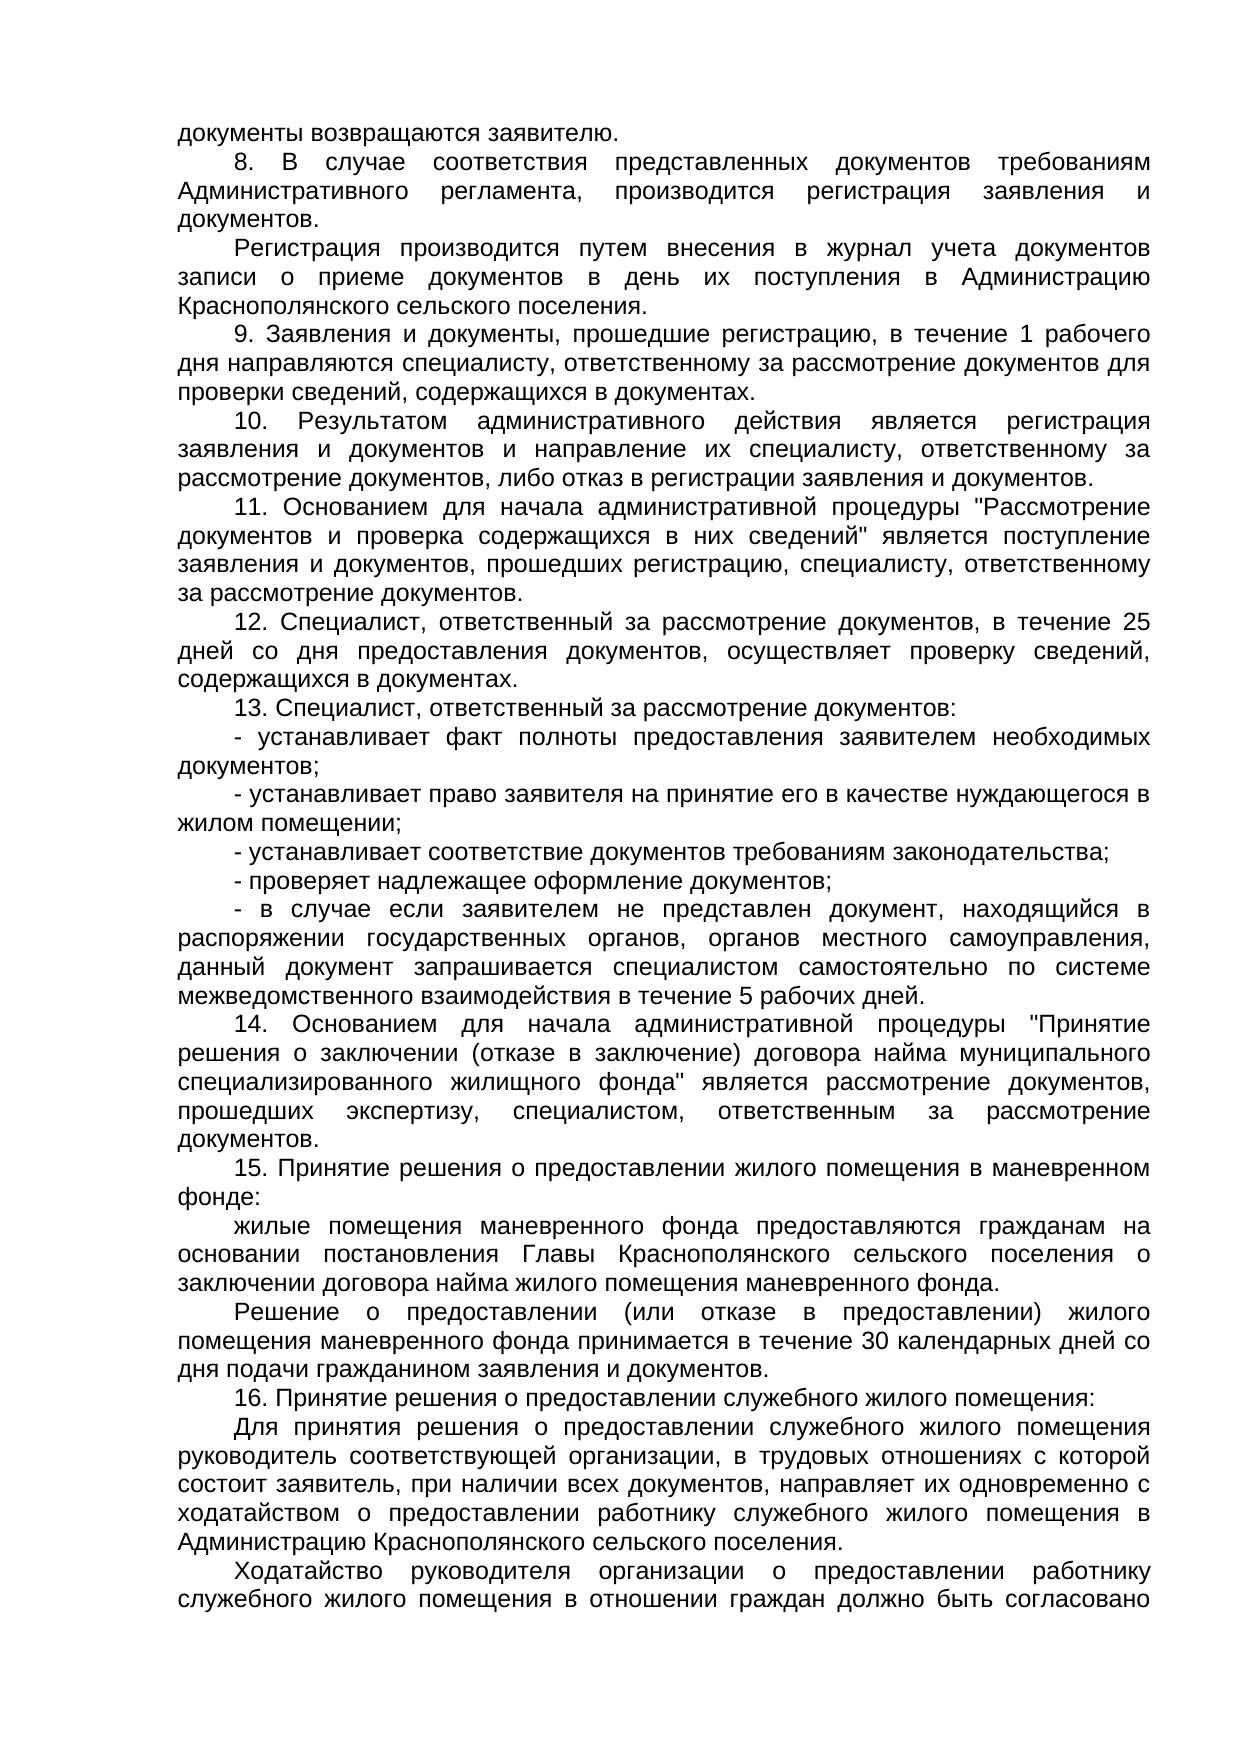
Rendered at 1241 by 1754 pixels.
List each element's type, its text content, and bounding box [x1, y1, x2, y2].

text жилые помещения маневренного фонда предоставляются гражданам на основании постановления Главы Краснополянского сельского поселения о заключении договора найма жилого помещения маневренного фонда. [177, 1211, 1152, 1297]
text 8. В случае соответствия представленных документов требованиям Административного регламента, производится регистрация заявления и документов. [177, 147, 1152, 233]
text 15. Принятие решения о предоставлении жилого помещения в маневренном фонде: [177, 1153, 1152, 1211]
text 16. Принятие решения о предоставлении служебного жилого помещения: [177, 1383, 1152, 1412]
text - устанавливает факт полноты предоставления заявителем необходимых документов; [177, 722, 1152, 779]
text - устанавливает соответствие документов требованиям законодательства; [177, 837, 1152, 866]
text - устанавливает право заявителя на принятие его в качестве нуждающегося в жилом помещении; [177, 779, 1152, 837]
text 12. Специалист, ответственный за рассмотрение документов, в течение 25 дней со дня предоставления документов, осуществляет проверку сведений, содержащихся в документах. [177, 607, 1152, 693]
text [177, 118, 1152, 147]
text - в случае если заявителем не представлен документ, находящийся в распоряжении государственных органов, органов местного самоуправления, данный документ запрашивается специалистом самостоятельно по системе межведомственного взаимодействия в течение 5 рабочих дней. [177, 894, 1152, 1009]
text Регистрация производится путем внесения в журнал учета документов записи о приеме документов в день их поступления в Администрацию Краснополянского сельского поселения. [177, 233, 1152, 319]
text 10. Результатом административного действия является регистрация заявления и документов и направление их специалисту, ответственному за рассмотрение документов, либо отказ в регистрации заявления и документов. [177, 406, 1152, 492]
text 9. Заявления и документы, прошедшие регистрацию, в течение 1 рабочего дня направляются специалисту, ответственному за рассмотрение документов для проверки сведений, содержащихся в документах. [177, 319, 1152, 406]
text Решение о предоставлении (или отказе в предоставлении) жилого помещения маневренного фонда принимается в течение 30 календарных дней со дня подачи гражданином заявления и документов. [177, 1297, 1152, 1383]
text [177, 1556, 1152, 1613]
text Для принятия решения о предоставлении служебного жилого помещения руководитель соответствующей организации, в трудовых отношениях с которой состоит заявитель, при наличии всех документов, направляет их одновременно с ходатайством о предоставлении работнику служебного жилого помещения в Администрацию Краснополянского сельского поселения. [177, 1412, 1152, 1556]
text 13. Специалист, ответственный за рассмотрение документов: [177, 693, 1152, 722]
text - проверяет надлежащее оформление документов; [177, 866, 1152, 894]
text 11. Основанием для начала административной процедуры "Рассмотрение документов и проверка содержащихся в них сведений" является поступление заявления и документов, прошедших регистрацию, специалисту, ответственному за рассмотрение документов. [177, 492, 1152, 607]
text 14. Основанием для начала административной процедуры "Принятие решения о заключении (отказе в заключение) договора найма муниципального специализированного жилищного фонда" является рассмотрение документов, прошедших экспертизу, специалистом, ответственным за рассмотрение документов. [177, 1009, 1152, 1153]
